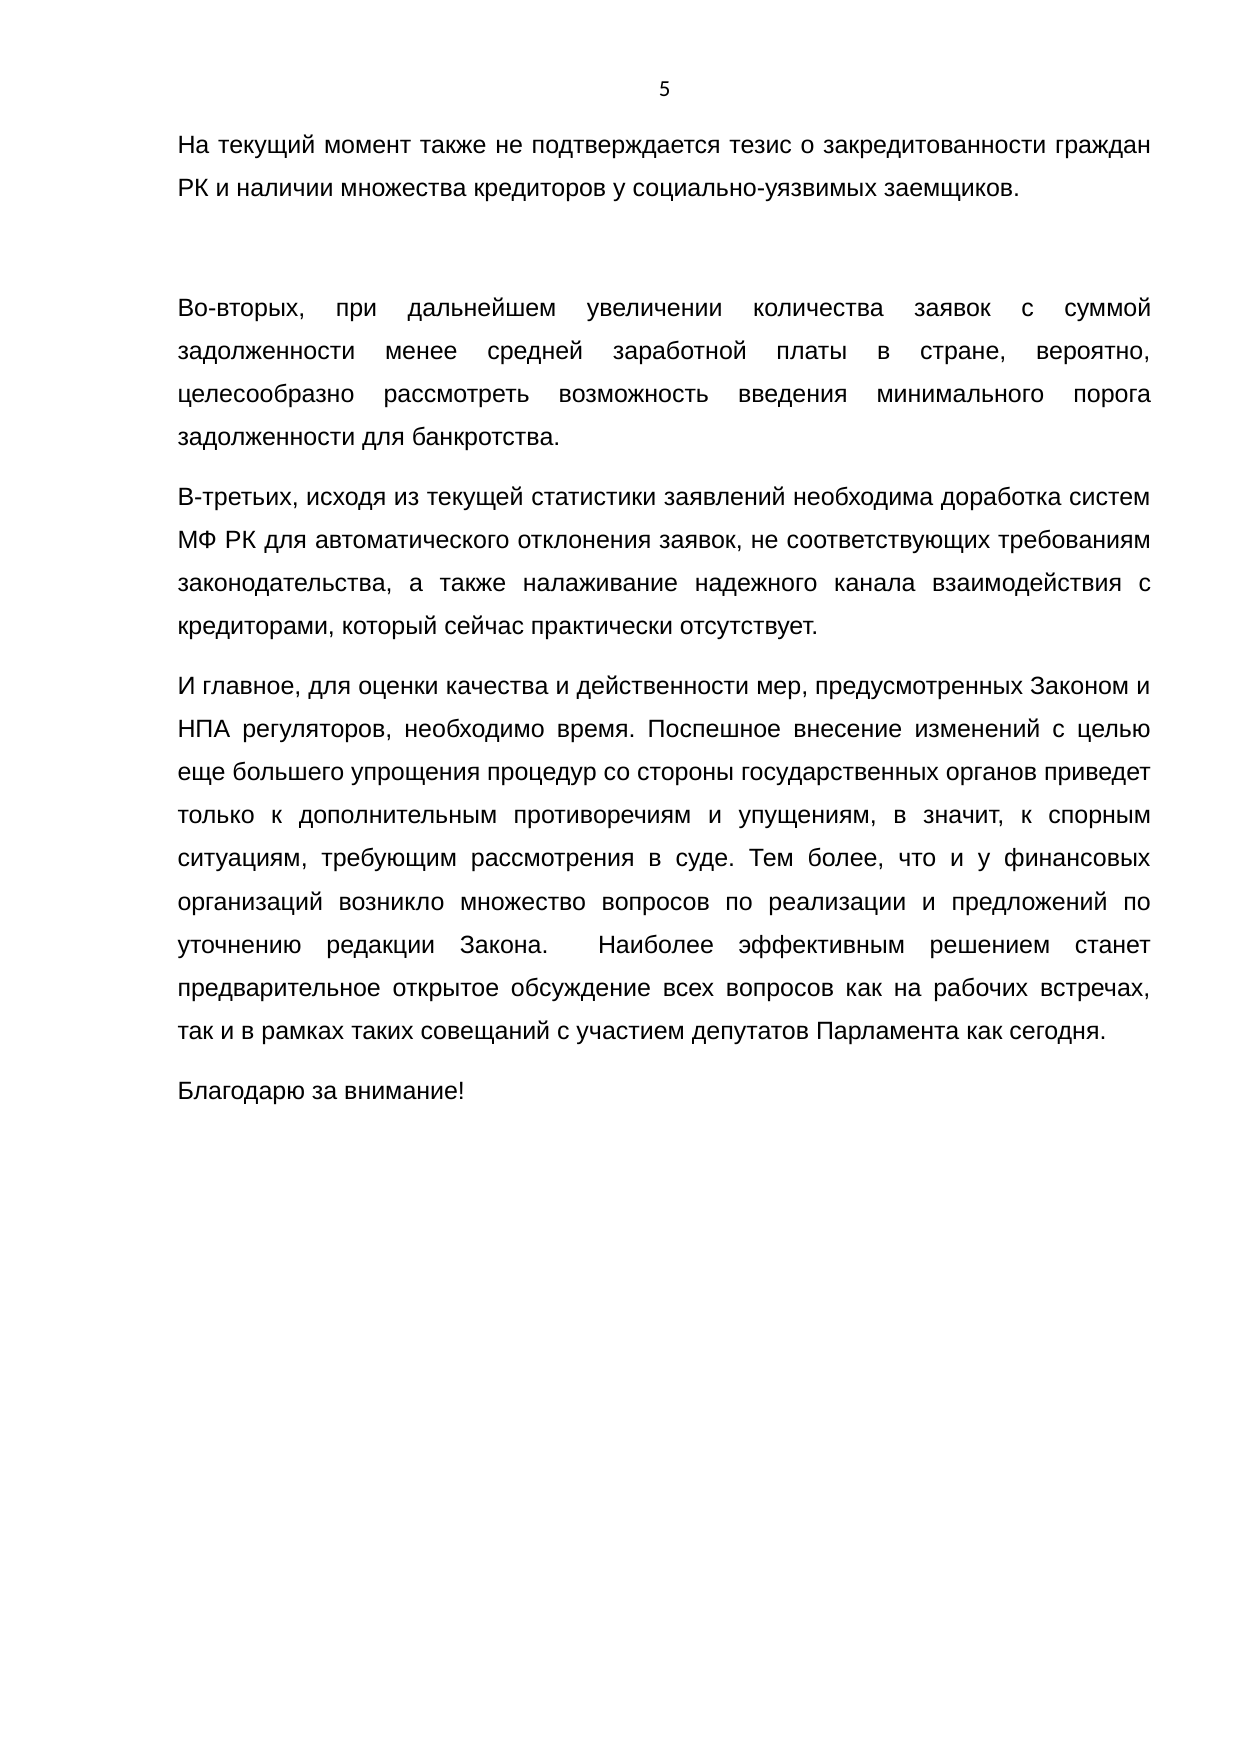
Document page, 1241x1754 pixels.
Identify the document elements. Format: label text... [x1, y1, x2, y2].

text И главное, для оценки качества и действенности мер, предусмотренных Законом и НПА регуляторов, необходимо время. Поспешное внесение изменений с целью еще большего упрощения процедур со стороны государственных органов приведет только к дополнительным противоречиям и упущениям, в значит, к спорным ситуациям, требующим рассмотрения в суде. Тем более, что и у финансовых организаций возникло множество вопросов по реализации и предложений по уточнению редакции Закона. Наиболее эффективным решением станет предварительное открытое обсуждение всех вопросов как на рабочих встречах, так и в рамках таких совещаний с участием депутатов Парламента как сегодня. [177, 671, 1152, 1044]
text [177, 130, 1152, 202]
text Благодарю за внимание! [177, 1076, 1152, 1104]
text Во-вторых, при дальнейшем увеличении количества заявок с суммой задолженности менее средней заработной платы в стране, вероятно, целесообразно рассмотреть возможность введения минимального порога задолженности для банкротства. [177, 292, 1152, 451]
text В-третьих, исходя из текущей статистики заявлений необходима доработка систем МФ РК для автоматического отклонения заявок, не соответствующих требованиям законодательства, а также налаживание надежного канала взаимодействия с кредиторами, который сейчас практически отсутствует. [177, 482, 1152, 640]
